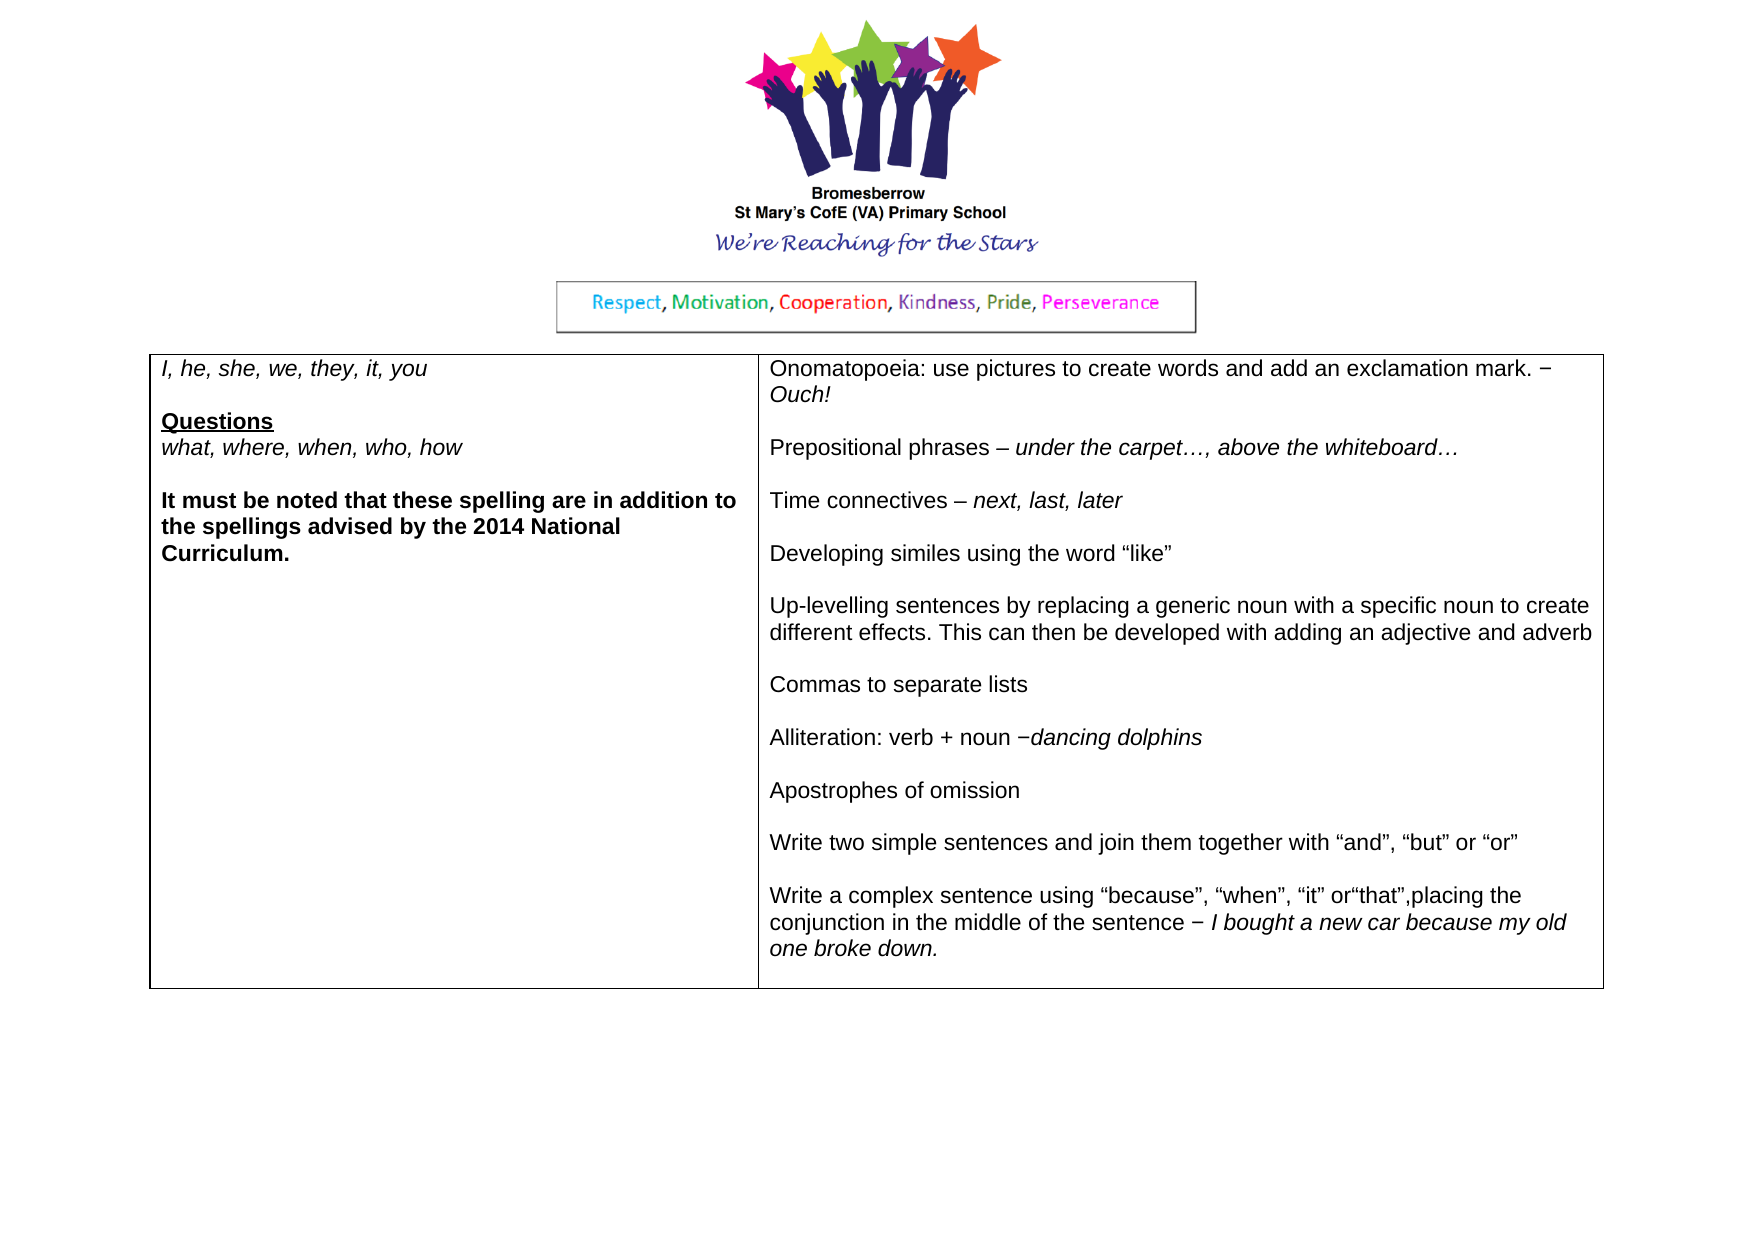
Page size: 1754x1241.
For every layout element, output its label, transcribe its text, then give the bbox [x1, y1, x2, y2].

picture [556, 281, 1199, 336]
picture [688, 12, 1065, 278]
